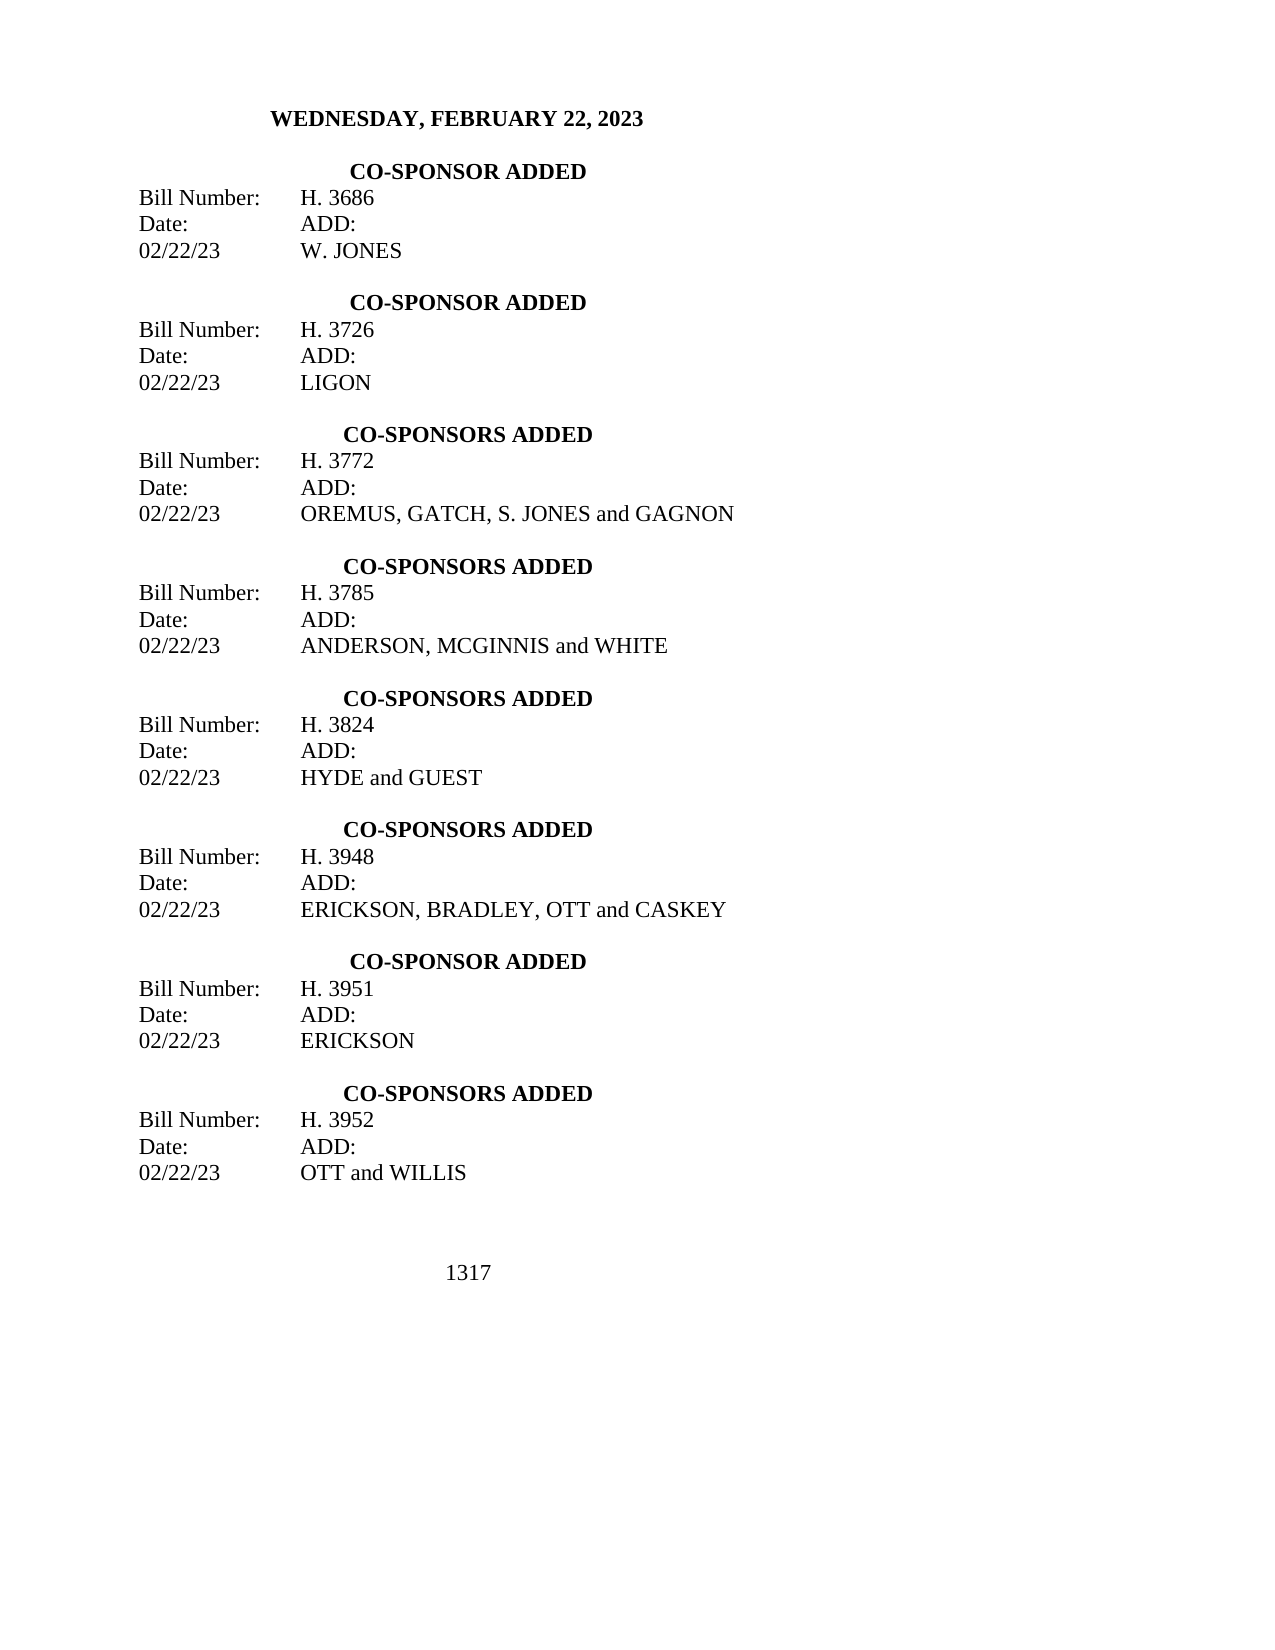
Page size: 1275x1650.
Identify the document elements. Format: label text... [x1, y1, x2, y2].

table_header H. 3948 [289, 843, 765, 869]
table_cell ADD: [289, 1001, 441, 1027]
table_cell Date: [128, 474, 289, 500]
table_header H. 3686 [289, 184, 429, 210]
text CO-SPONSORS ADDED [127, 1080, 786, 1106]
table_cell Date: [128, 210, 289, 237]
text CO-SPONSORS ADDED [127, 817, 786, 843]
table_cell ADD: [289, 869, 765, 896]
table_cell 02/22/23 [128, 764, 289, 790]
table_header H. 3952 [289, 1106, 496, 1133]
table_header Bill Number: [128, 579, 289, 606]
table_cell Date: [128, 1001, 289, 1027]
table_cell ERICKSON [289, 1028, 441, 1054]
table_cell ADD: [289, 606, 704, 632]
table_cell Date: [128, 869, 289, 896]
table_cell 02/22/23 [128, 237, 289, 263]
table_cell Date: [128, 606, 289, 632]
table_cell 02/22/23 [128, 500, 289, 527]
table_header H. 3824 [289, 711, 513, 737]
table_cell ANDERSON, MCGINNIS and WHITE [289, 632, 704, 658]
table_cell Date: [128, 738, 289, 764]
table_header Bill Number: [128, 184, 289, 210]
table_header Bill Number: [128, 316, 289, 342]
text CO-SPONSORS ADDED [127, 685, 786, 711]
table_cell 02/22/23 [128, 632, 289, 658]
table_cell 02/22/23 [128, 369, 289, 395]
table_cell OREMUS, GATCH, S. JONES and GAGNON [289, 500, 774, 527]
table_cell ADD: [289, 210, 429, 237]
table_header H. 3772 [289, 448, 774, 474]
table_header Bill Number: [128, 711, 289, 737]
table_header H. 3785 [289, 579, 704, 606]
table_header Bill Number: [128, 448, 289, 474]
table_cell ERICKSON, BRADLEY, OTT and CASKEY [289, 896, 765, 922]
table_cell 02/22/23 [128, 1028, 289, 1054]
table_cell 02/22/23 [128, 1159, 289, 1186]
table_cell ADD: [289, 474, 774, 500]
table_cell 02/22/23 [128, 896, 289, 922]
table_header Bill Number: [128, 975, 289, 1001]
table_cell ADD: [289, 1133, 496, 1159]
table_header Bill Number: [128, 843, 289, 869]
table_cell Date: [128, 1133, 289, 1159]
table_cell HYDE and GUEST [289, 764, 513, 790]
text CO-SPONSOR ADDED [127, 948, 786, 975]
text CO-SPONSORS ADDED [127, 421, 786, 448]
table_cell Date: [128, 342, 289, 368]
table_cell ADD: [289, 738, 513, 764]
table_header Bill Number: [128, 1106, 289, 1133]
table_header H. 3726 [289, 316, 404, 342]
text CO-SPONSORS ADDED [127, 553, 786, 579]
table_cell W. JONES [289, 237, 429, 263]
table_cell LIGON [289, 369, 404, 395]
text CO-SPONSOR ADDED [127, 158, 786, 184]
table_cell ADD: [289, 342, 404, 368]
text CO-SPONSOR ADDED [127, 289, 786, 316]
table_cell OTT and WILLIS [289, 1159, 496, 1186]
table_header H. 3951 [289, 975, 441, 1001]
